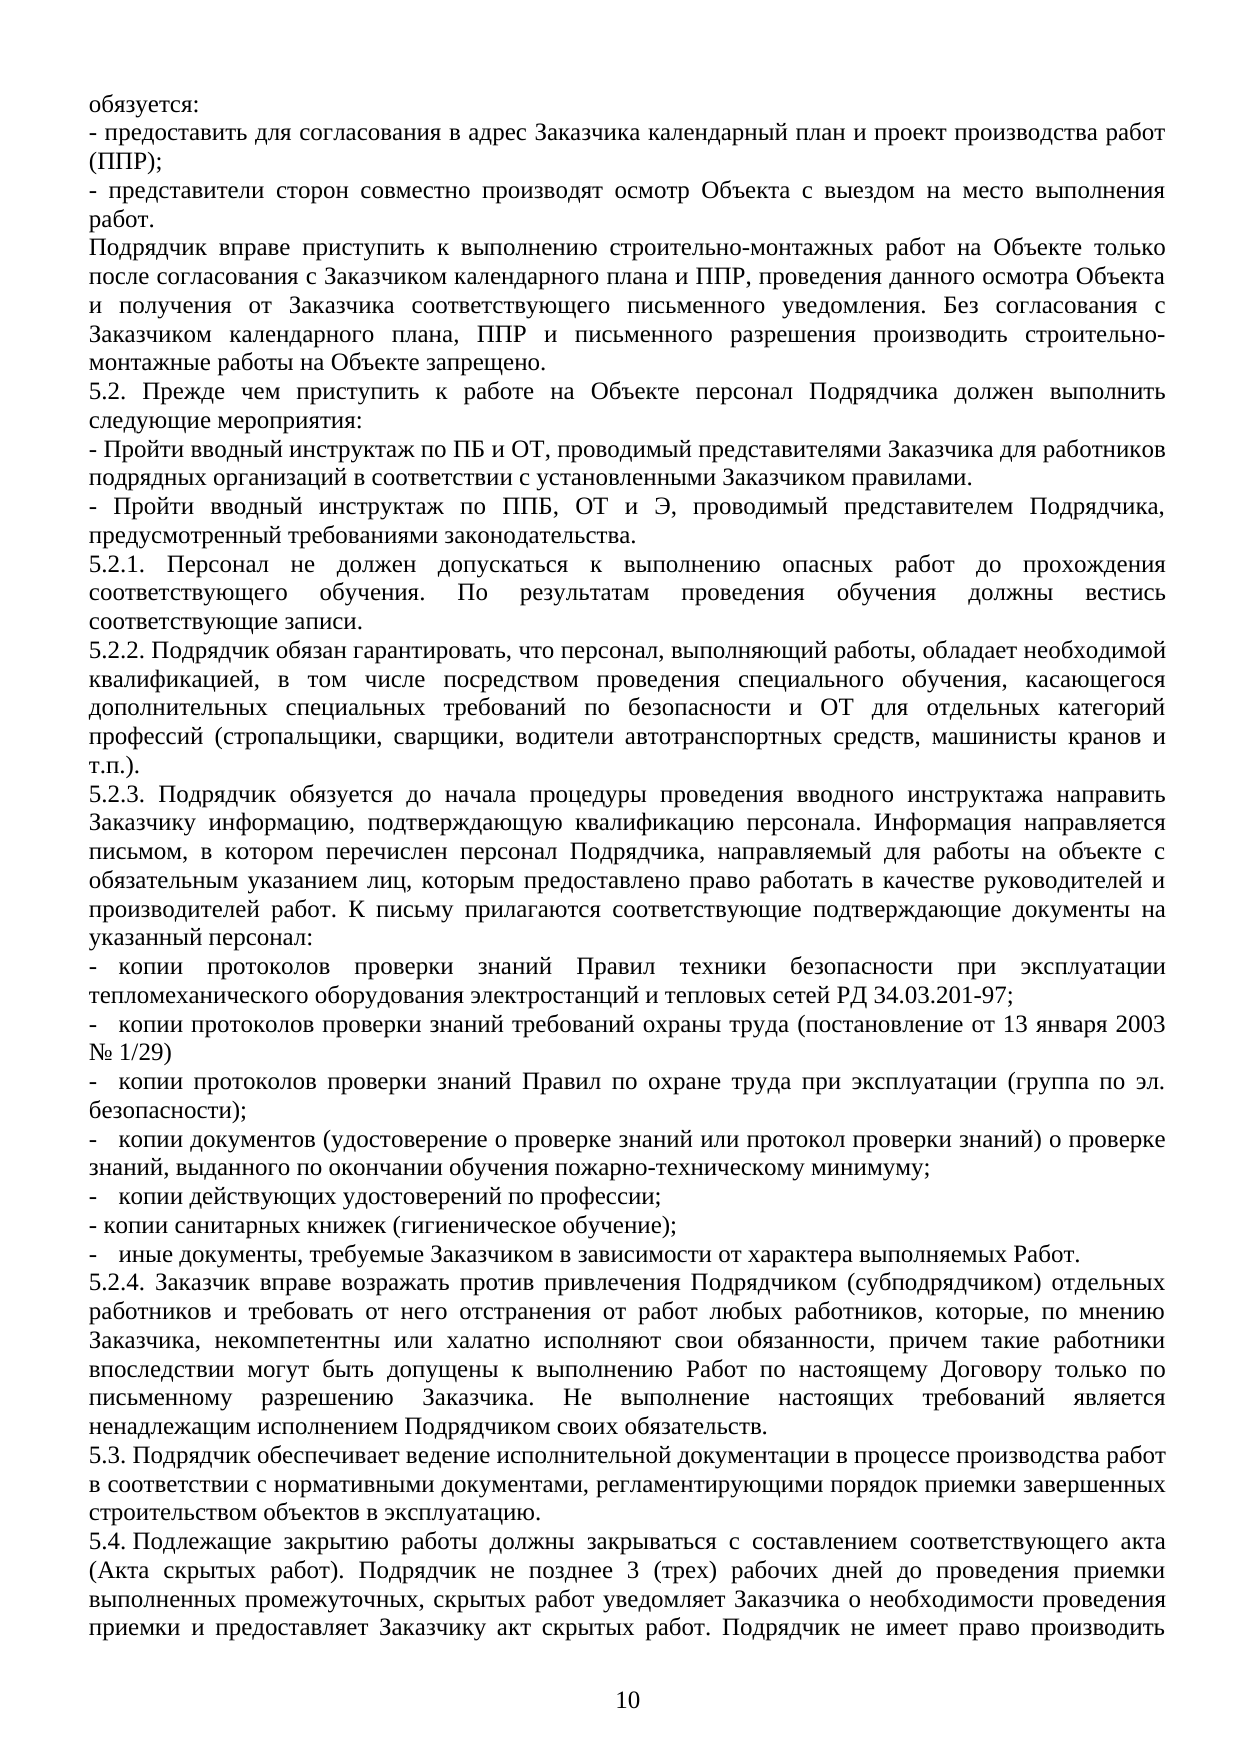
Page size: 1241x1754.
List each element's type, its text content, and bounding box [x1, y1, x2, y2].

text 5.2.1. Персонал не должен допускаться к выполнению опасных работ до прохождения соответствующего обучения. По результатам проведения обучения должны вестись соответствующие записи. [89, 549, 1167, 635]
list Подрядчик обеспечивает ведение исполнительной документации в процессе производства работ в соответствии с нормативными документами, регламентирующими порядок приемки завершенных строительством объектов в эксплуатацию. [89, 1440, 1167, 1526]
text 5.2.2. Подрядчик обязан гарантировать, что персонал, выполняющий работы, обладает необходимой квалификацией, в том числе посредством проведения специального обучения, касающегося дополнительных специальных требований по безопасности и ОТ для отдельных категорий профессий (стропальщики, сварщики, водители автотранспортных средств, машинисты кранов и т.п.). [89, 635, 1167, 779]
text 5.2.3. Подрядчик обязуется до начала процедуры проведения вводного инструктажа направить Заказчику информацию, подтверждающую квалификацию персонала. Информация направляется письмом, в котором перечислен персонал Подрядчика, направляемый для работы на объекте с обязательным указанием лиц, которым предоставлено право работать в качестве руководителей и производителей работ. К письму прилагаются соответствующие подтверждающие документы на указанный персонал: [89, 779, 1167, 951]
text - Пройти вводный инструктаж по ППБ, ОТ и Э, проводимый представителем Подрядчика, предусмотренный требованиями законодательства. [89, 491, 1167, 549]
text - копии действующих удостоверений по профессии; [89, 1181, 1167, 1210]
text Подрядчик вправе приступить к выполнению строительно-монтажных работ на Объекте только после согласования с Заказчиком календарного плана и ППР, проведения данного осмотра Объекта и получения от Заказчика соответствующего письменного уведомления. Без согласования с Заказчиком календарного плана, ППР и письменного разрешения производить строительно-монтажные работы на Объекте запрещено. [89, 232, 1167, 376]
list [89, 1526, 1167, 1641]
text 5.2.4. Заказчик вправе возражать против привлечения Подрядчиком (субподрядчиком) отдельных работников и требовать от него отстранения от работ любых работников, которые, по мнению Заказчика, некомпетентны или халатно исполняют свои обязанности, причем такие работники впоследствии могут быть допущены к выполнению Работ по настоящему Договору только по письменному разрешению Заказчика. Не выполнение настоящих требований является ненадлежащим исполнением Подрядчиком своих обязательств. [89, 1267, 1167, 1440]
text - копии протоколов проверки знаний требований охраны труда (постановление от 13 января 2003 № 1/29) [89, 1009, 1167, 1066]
text - копии документов (удостоверение о проверке знаний или протокол проверки знаний) о проверке знаний, выданного по окончании обучения пожарно-техническому минимуму; [89, 1124, 1167, 1181]
text 5.2. Прежде чем приступить к работе на Объекте персонал Подрядчика должен выполнить следующие мероприятия: [89, 376, 1167, 434]
text - копии санитарных книжек (гигиеническое обучение); [89, 1210, 1167, 1239]
text - копии протоколов проверки знаний Правил техники безопасности при эксплуатации тепломеханического оборудования электростанций и тепловых сетей РД 34.03.201-97; [89, 951, 1167, 1009]
text - копии протоколов проверки знаний Правил по охране труда при эксплуатации (группа по эл. безопасности); [89, 1066, 1167, 1124]
text - представители сторон совместно производят осмотр Объекта с выездом на место выполнения работ. [89, 175, 1167, 232]
text - иные документы, требуемые Заказчиком в зависимости от характера выполняемых Работ. [89, 1239, 1167, 1267]
text - Пройти вводный инструктаж по ПБ и ОТ, проводимый представителями Заказчика для работников подрядных организаций в соответствии с установленными Заказчиком правилами. [89, 434, 1167, 491]
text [89, 89, 1167, 117]
text - предоставить для согласования в адрес Заказчика календарный план и проект производства работ (ППР); [89, 117, 1167, 175]
